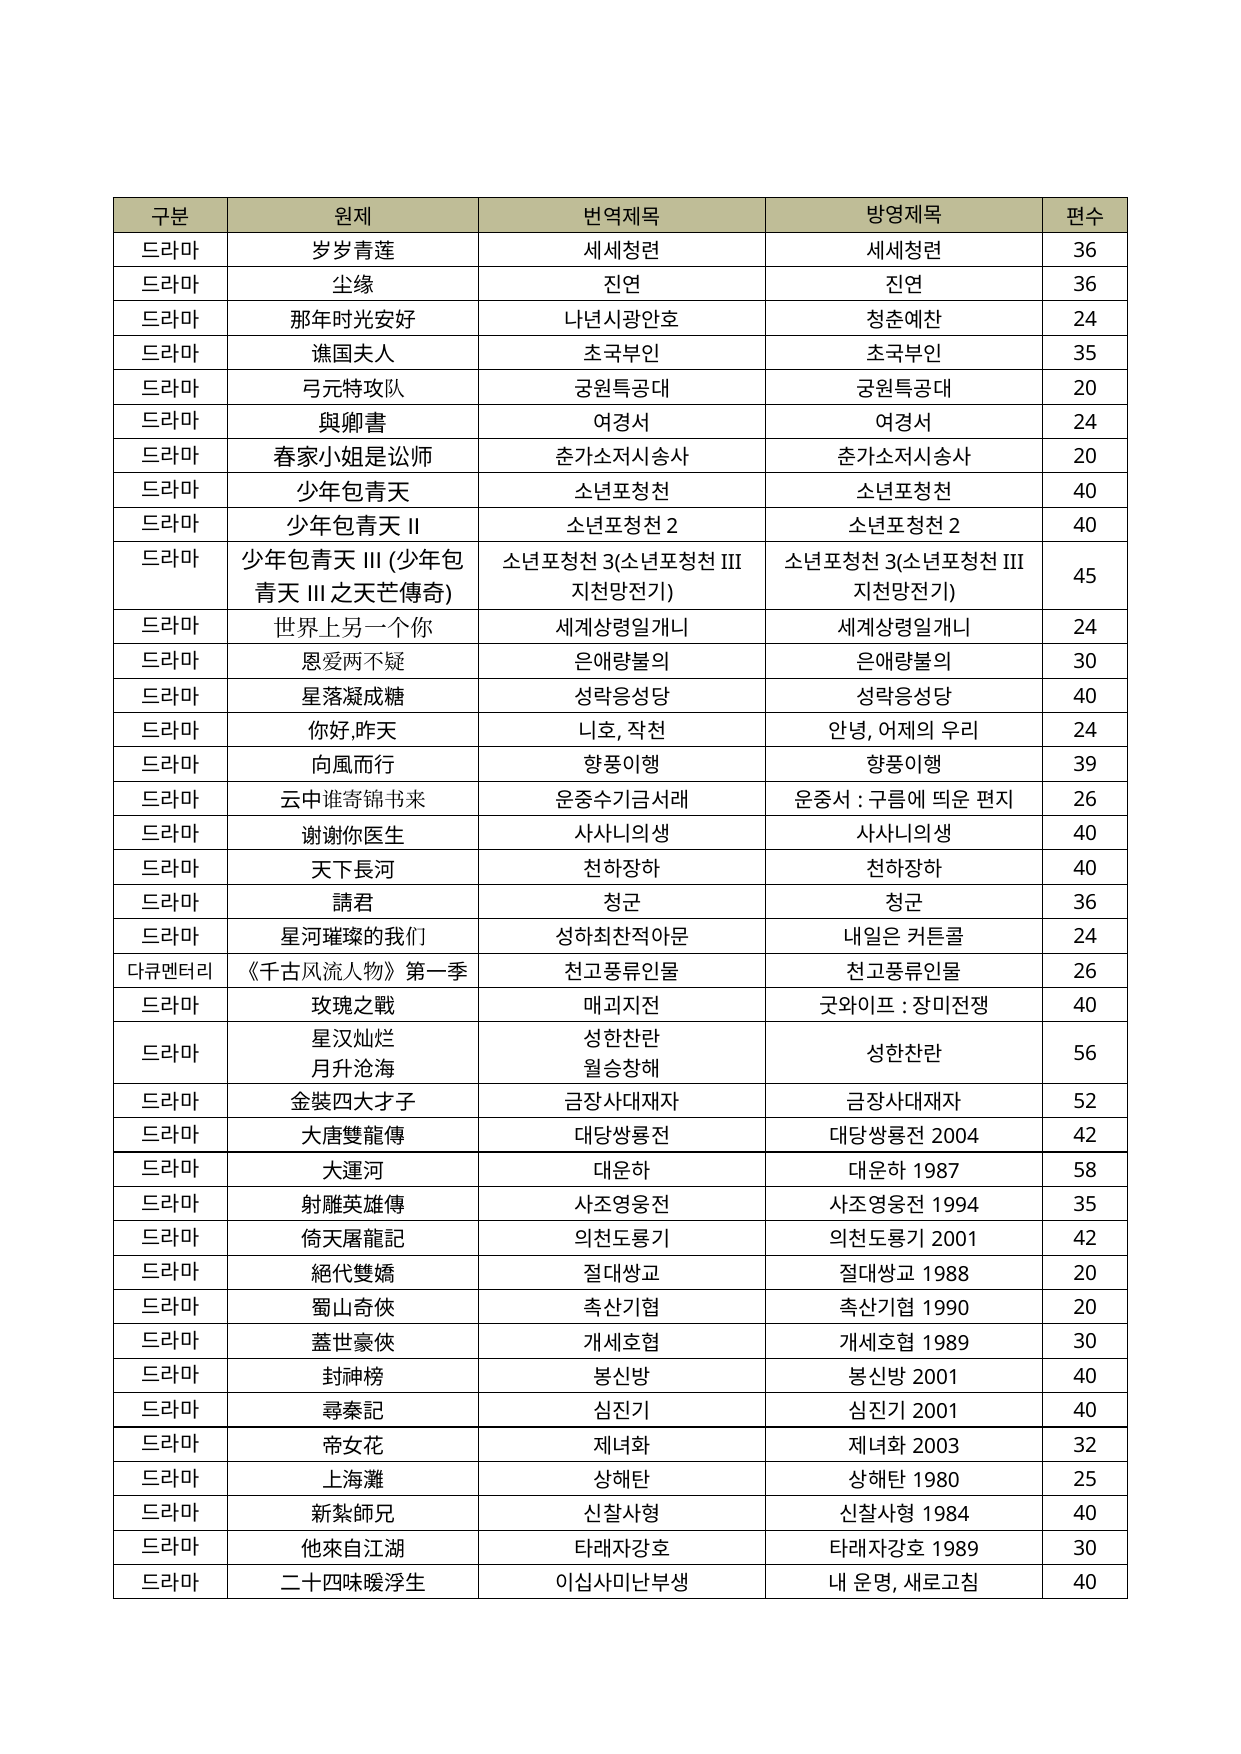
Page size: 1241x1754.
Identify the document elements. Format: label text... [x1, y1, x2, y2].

table_cell 40 [1043, 1565, 1127, 1598]
table_cell 你好,昨天 [228, 713, 478, 746]
table_cell 은애량불의 [479, 644, 765, 677]
table_cell 드라마 [114, 1324, 227, 1358]
table_cell 26 [1043, 782, 1127, 815]
table_cell 타래자강호 [479, 1531, 765, 1564]
table_cell 39 [1043, 747, 1127, 781]
table_cell 35 [1043, 336, 1127, 369]
table_cell 58 [1043, 1153, 1127, 1186]
table_cell 세계상령일개니 [766, 610, 1042, 643]
table_cell 30 [1043, 1324, 1127, 1358]
table_cell 24 [1043, 919, 1127, 952]
table_cell 여경서 [766, 405, 1042, 438]
table_cell 드라마 [114, 1153, 227, 1186]
table_cell 40 [1043, 1359, 1127, 1392]
table_cell 드라마 [114, 1187, 227, 1220]
table_cell 32 [1043, 1428, 1127, 1461]
table_cell 소년포청천2 [766, 508, 1042, 541]
table_cell 드라마 [114, 782, 227, 815]
table_header 방영제목 [766, 198, 1042, 232]
table_cell 45 [1043, 542, 1127, 609]
table_cell 드라마 [114, 1221, 227, 1254]
table_cell 성한찬란 [766, 1022, 1042, 1083]
table_cell 진연 [479, 267, 765, 300]
table_cell 다큐멘터리 [114, 954, 227, 987]
table_cell 岁岁青莲 [228, 233, 478, 266]
table_cell 上海灘 [228, 1462, 478, 1495]
table_cell 드라마 [114, 508, 227, 541]
table_cell 개세호협 [479, 1324, 765, 1358]
table_cell 드라마 [114, 1428, 227, 1461]
table_cell 드라마 [114, 1496, 227, 1529]
table_cell 少年包青天 III (少年包青天 III之天芒傳奇) [228, 542, 478, 609]
table_cell 운중수기금서래 [479, 782, 765, 815]
table_cell 40 [1043, 988, 1127, 1021]
table_cell 초국부인 [479, 336, 765, 369]
table_cell 請君 [228, 885, 478, 918]
table_cell 제녀화 2003 [766, 1428, 1042, 1461]
table_cell 드라마 [114, 336, 227, 369]
table_cell 향풍이행 [766, 747, 1042, 781]
table_cell 24 [1043, 713, 1127, 746]
table_cell 안녕, 어제의 우리 [766, 713, 1042, 746]
table_cell 드라마 [114, 1462, 227, 1495]
table_cell 드라마 [114, 473, 227, 507]
table_cell 상해탄 [479, 1462, 765, 1495]
table_cell 세세청련 [766, 233, 1042, 266]
table_cell 他來自江湖 [228, 1531, 478, 1564]
table_cell 드라마 [114, 233, 227, 266]
table_cell 星河璀璨的我们 [228, 919, 478, 952]
table_cell 40 [1043, 850, 1127, 884]
table_cell 내 운명, 새로고침 [766, 1565, 1042, 1598]
table_cell 사사니의생 [479, 816, 765, 849]
table_cell 대운하 [479, 1153, 765, 1186]
table_cell 봉신방 2001 [766, 1359, 1042, 1392]
table_cell 금장사대재자 [766, 1084, 1042, 1117]
table_cell 42 [1043, 1221, 1127, 1254]
table_cell 드라마 [114, 747, 227, 781]
table_cell 드라마 [114, 1565, 227, 1598]
table_cell 40 [1043, 816, 1127, 849]
table_cell 드라마 [114, 1531, 227, 1564]
table_cell 여경서 [479, 405, 765, 438]
table_cell 드라마 [114, 267, 227, 300]
table_cell 世界上另一个你 [228, 610, 478, 643]
table_cell 매괴지전 [479, 988, 765, 1021]
table_cell 드라마 [114, 1290, 227, 1323]
table_cell 드라마 [114, 679, 227, 712]
table_cell 봉신방 [479, 1359, 765, 1392]
table_cell 《千古风流人物》第一季 [228, 954, 478, 987]
table_cell 40 [1043, 508, 1127, 541]
table_cell 谯国夫人 [228, 336, 478, 369]
table_cell 封神榜 [228, 1359, 478, 1392]
table_cell 절대쌍교 [479, 1256, 765, 1289]
table_cell 향풍이행 [479, 747, 765, 781]
table_cell 천고풍류인물 [479, 954, 765, 987]
table_cell 니호, 작천 [479, 713, 765, 746]
table_cell 36 [1043, 885, 1127, 918]
table_cell 30 [1043, 644, 1127, 677]
table_cell 드라마 [114, 850, 227, 884]
table_cell 이십사미난부생 [479, 1565, 765, 1598]
table_cell 성락응성당 [479, 679, 765, 712]
table_cell 상해탄 1980 [766, 1462, 1042, 1495]
table_cell 드라마 [114, 1084, 227, 1117]
table_cell 드라마 [114, 1118, 227, 1151]
table_cell 천하장하 [479, 850, 765, 884]
table_cell 天下長河 [228, 850, 478, 884]
table_cell 내일은 커튼콜 [766, 919, 1042, 952]
table_cell 谢谢你医生 [228, 816, 478, 849]
table_cell 少年包青天 [228, 473, 478, 507]
table_cell 타래자강호 1989 [766, 1531, 1042, 1564]
table_cell 36 [1043, 233, 1127, 266]
table_cell 帝女花 [228, 1428, 478, 1461]
table_cell 云中谁寄锦书来 [228, 782, 478, 815]
table_cell 세세청련 [479, 233, 765, 266]
table_cell 소년포청천 [766, 473, 1042, 507]
table_cell 二十四味暖浮生 [228, 1565, 478, 1598]
table_header 원제 [228, 198, 478, 232]
table_cell 심진기 [479, 1393, 765, 1426]
table_cell 천하장하 [766, 850, 1042, 884]
table_cell 대당쌍룡전 [479, 1118, 765, 1151]
table_cell 촉산기협 [479, 1290, 765, 1323]
table_cell 35 [1043, 1187, 1127, 1220]
table_cell 절대쌍교 1988 [766, 1256, 1042, 1289]
table_cell 소년포청천2 [479, 508, 765, 541]
table_cell 성락응성당 [766, 679, 1042, 712]
table_cell 24 [1043, 405, 1127, 438]
table_cell 드라마 [114, 919, 227, 952]
table_cell 드라마 [114, 713, 227, 746]
table_cell 蜀山奇俠 [228, 1290, 478, 1323]
table_cell 드라마 [114, 542, 227, 609]
table_cell 의천도룡기 [479, 1221, 765, 1254]
table_cell 사조영웅전 1994 [766, 1187, 1042, 1220]
table_cell 蓋世豪俠 [228, 1324, 478, 1358]
table_cell 청군 [479, 885, 765, 918]
table_cell 대당쌍룡전 2004 [766, 1118, 1042, 1151]
table_cell 드라마 [114, 1393, 227, 1426]
table_cell 드라마 [114, 816, 227, 849]
table_cell 드라마 [114, 439, 227, 472]
table_cell 초국부인 [766, 336, 1042, 369]
table_cell 소년포청천3(소년포청천III지천망전기) [766, 542, 1042, 609]
table_cell 성한찬란 월승창해 [479, 1022, 765, 1083]
table_cell 은애량불의 [766, 644, 1042, 677]
table_cell 弓元特攻队 [228, 370, 478, 403]
table_header 구분 [114, 198, 227, 232]
table_cell 20 [1043, 1290, 1127, 1323]
table_cell 드라마 [114, 1256, 227, 1289]
table_cell 恩爱两不疑 [228, 644, 478, 677]
table_cell 성하최찬적아문 [479, 919, 765, 952]
table_cell 드라마 [114, 1022, 227, 1083]
table_cell 絕代雙嬌 [228, 1256, 478, 1289]
table_cell 드라마 [114, 301, 227, 335]
table_cell 那年时光安好 [228, 301, 478, 335]
table_cell 42 [1043, 1118, 1127, 1151]
table_cell 굿와이프 : 장미전쟁 [766, 988, 1042, 1021]
table_cell 드라마 [114, 1359, 227, 1392]
table_cell 倚天屠龍記 [228, 1221, 478, 1254]
table_cell 40 [1043, 1393, 1127, 1426]
table_cell 向風而行 [228, 747, 478, 781]
table_cell 36 [1043, 267, 1127, 300]
table_cell 24 [1043, 301, 1127, 335]
table_cell 40 [1043, 1496, 1127, 1529]
table_cell 大唐雙龍傳 [228, 1118, 478, 1151]
table_cell 개세호협 1989 [766, 1324, 1042, 1358]
table_cell 新紮師兄 [228, 1496, 478, 1529]
table_cell 26 [1043, 954, 1127, 987]
table_cell 尘缘 [228, 267, 478, 300]
table_cell 의천도룡기 2001 [766, 1221, 1042, 1254]
table_cell 나년시광안호 [479, 301, 765, 335]
table_cell 궁원특공대 [766, 370, 1042, 403]
table_cell 24 [1043, 610, 1127, 643]
table_cell 운중서 : 구름에 띄운 편지 [766, 782, 1042, 815]
table_header 편수 [1043, 198, 1127, 232]
table_cell 25 [1043, 1462, 1127, 1495]
table_cell 20 [1043, 370, 1127, 403]
table_header 번역제목 [479, 198, 765, 232]
table_cell 春家小姐是讼师 [228, 439, 478, 472]
table_cell 심진기 2001 [766, 1393, 1042, 1426]
table_cell 대운하 1987 [766, 1153, 1042, 1186]
table_cell 사조영웅전 [479, 1187, 765, 1220]
table_cell 천고풍류인물 [766, 954, 1042, 987]
table_cell 춘가소저시송사 [766, 439, 1042, 472]
table_cell 진연 [766, 267, 1042, 300]
table_cell 촉산기협 1990 [766, 1290, 1042, 1323]
table_cell 40 [1043, 679, 1127, 712]
table_cell 56 [1043, 1022, 1127, 1083]
table_cell 소년포청천3(소년포청천III지천망전기) [479, 542, 765, 609]
table_cell 신찰사형 1984 [766, 1496, 1042, 1529]
table_cell 大運河 [228, 1153, 478, 1186]
table_cell 금장사대재자 [479, 1084, 765, 1117]
table_cell 射雕英雄傳 [228, 1187, 478, 1220]
table_cell 청춘예찬 [766, 301, 1042, 335]
table_cell 20 [1043, 439, 1127, 472]
table_cell 신찰사형 [479, 1496, 765, 1529]
table_cell 20 [1043, 1256, 1127, 1289]
table_cell 드라마 [114, 644, 227, 677]
table_cell 세계상령일개니 [479, 610, 765, 643]
table_cell 궁원특공대 [479, 370, 765, 403]
table_cell 少年包青天 II [228, 508, 478, 541]
table_cell 尋秦記 [228, 1393, 478, 1426]
table_cell 30 [1043, 1531, 1127, 1564]
table_cell 與卿書 [228, 405, 478, 438]
table_cell 사사니의생 [766, 816, 1042, 849]
table_cell 드라마 [114, 610, 227, 643]
table_cell 金裝四大才子 [228, 1084, 478, 1117]
table_cell 청군 [766, 885, 1042, 918]
table_cell 제녀화 [479, 1428, 765, 1461]
table_cell 40 [1043, 473, 1127, 507]
table_cell 드라마 [114, 988, 227, 1021]
table_cell 星落凝成糖 [228, 679, 478, 712]
table_cell 드라마 [114, 405, 227, 438]
table_cell 星汉灿烂 月升沧海 [228, 1022, 478, 1083]
table_cell 춘가소저시송사 [479, 439, 765, 472]
table_cell 드라마 [114, 370, 227, 403]
table_cell 소년포청천 [479, 473, 765, 507]
table_cell 드라마 [114, 885, 227, 918]
table_cell 玫瑰之戰 [228, 988, 478, 1021]
table_cell 52 [1043, 1084, 1127, 1117]
